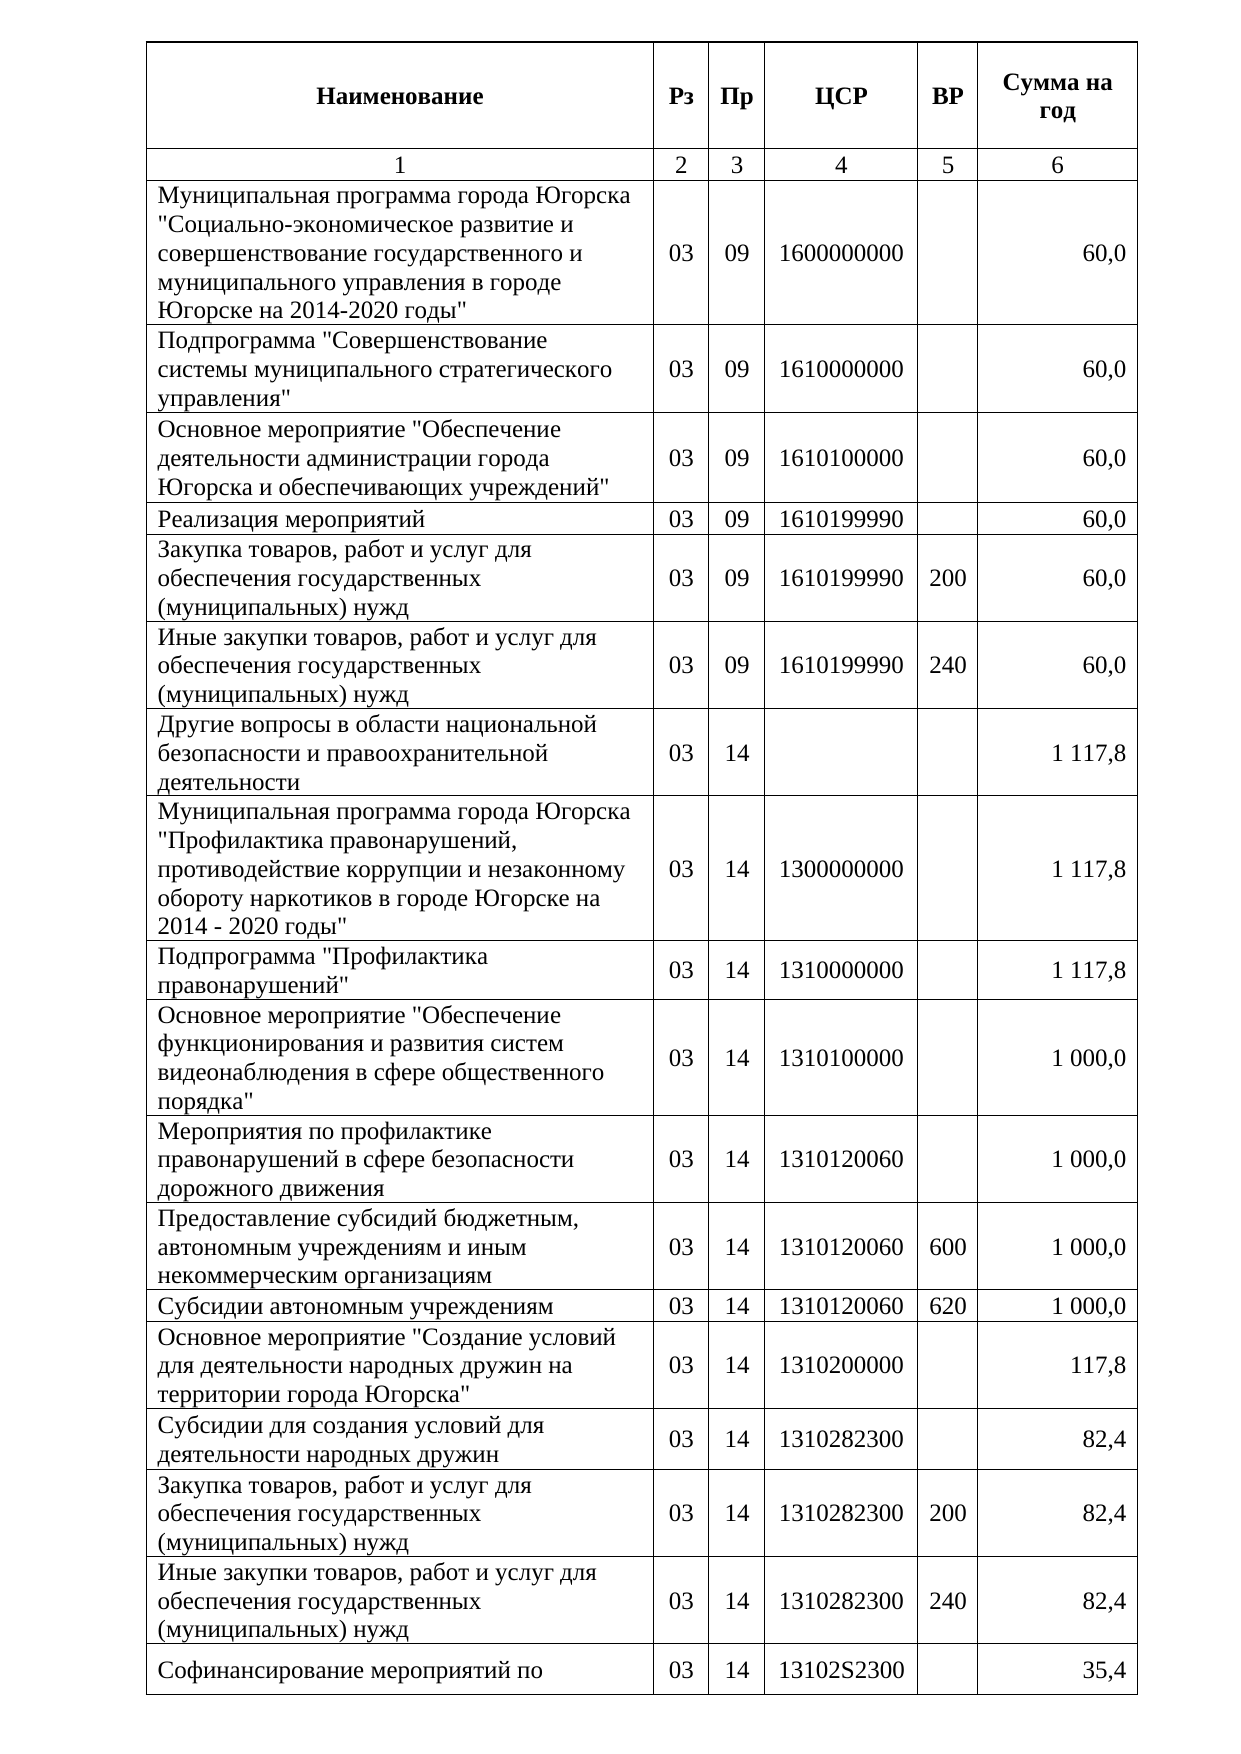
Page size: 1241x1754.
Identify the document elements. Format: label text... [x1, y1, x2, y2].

table_cell 1 000,0 [978, 1203, 1137, 1289]
table_cell 03 [654, 1322, 708, 1408]
table_cell 14 [709, 1557, 764, 1643]
table_cell 82,4 [978, 1557, 1137, 1643]
table_cell 1610199990 [765, 622, 917, 708]
table_cell 03 [654, 1557, 708, 1643]
table_cell 82,4 [978, 1409, 1137, 1469]
table_cell 09 [709, 181, 764, 324]
table_cell 1310000000 [765, 941, 917, 999]
table_cell [918, 941, 977, 999]
table_cell Субсидии для создания условий для деятельности народных дружин [147, 1409, 653, 1469]
table_cell 03 [654, 413, 708, 502]
table_cell 240 [918, 1557, 977, 1643]
table_cell Иные закупки товаров, работ и услуг для обеспечения государственных (муниципальных) нужд [147, 1557, 653, 1643]
table_cell Муниципальная программа города Югорска "Социально-экономическое развитие и совершенствование государственного и муниципального управления в городе Югорске на 2014-2020 годы" [147, 181, 653, 324]
table_cell 03 [654, 535, 708, 621]
table_cell 1 117,8 [978, 796, 1137, 940]
table_header Наименование [147, 43, 653, 148]
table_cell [147, 1644, 653, 1694]
table_cell 620 [918, 1290, 977, 1321]
table_cell 14 [709, 709, 764, 795]
table_header Сумма на год [978, 43, 1137, 148]
table_cell 13102S2300 [765, 1644, 917, 1694]
table_cell 03 [654, 181, 708, 324]
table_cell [147, 1470, 653, 1556]
table_cell 3 [709, 149, 764, 179]
table_cell 03 [654, 941, 708, 999]
table_cell 14 [709, 941, 764, 999]
table_cell 14 [709, 1203, 764, 1289]
table_cell 60,0 [978, 325, 1137, 412]
table_cell 14 [709, 1644, 764, 1694]
table_cell Реализация мероприятий [147, 503, 653, 533]
table_cell [918, 709, 977, 795]
table_cell Основное мероприятие "Обеспечение деятельности администрации города Югорска и обеспечивающих учреждений" [147, 413, 653, 502]
table_cell 03 [654, 622, 708, 708]
table_cell [918, 181, 977, 324]
table_header ВР [918, 43, 977, 148]
table_cell 14 [709, 1000, 764, 1115]
table_cell Другие вопросы в области национальной безопасности и правоохранительной деятельности [147, 709, 653, 795]
table_cell 1 [147, 149, 653, 179]
table_cell 1610000000 [765, 325, 917, 412]
table_cell Основное мероприятие "Создание условий для деятельности народных дружин на территории города Югорска" [147, 1322, 653, 1408]
table_header Рз [654, 43, 708, 148]
table_cell [918, 1000, 977, 1115]
table_cell 03 [654, 503, 708, 533]
table_cell 1 000,0 [978, 1290, 1137, 1321]
table_cell 117,8 [978, 1322, 1137, 1408]
table_cell 14 [709, 1470, 764, 1556]
table_cell 03 [654, 796, 708, 940]
table_cell 600 [918, 1203, 977, 1289]
table_cell 1 117,8 [978, 709, 1137, 795]
table_cell 1 000,0 [978, 1000, 1137, 1115]
table_cell 09 [709, 325, 764, 412]
table_cell 35,4 [978, 1644, 1137, 1694]
table_cell [765, 709, 917, 795]
table_cell Основное мероприятие "Обеспечение функционирования и развития систем видеонаблюдения в сфере общественного порядка" [147, 1000, 653, 1115]
table_cell 1600000000 [765, 181, 917, 324]
table_cell 1310120060 [765, 1203, 917, 1289]
table_cell 200 [918, 1470, 977, 1556]
table_cell 1610199990 [765, 535, 917, 621]
table_cell [918, 325, 977, 412]
table_cell Мероприятия по профилактике правонарушений в сфере безопасности дорожного движения [147, 1116, 653, 1202]
table_cell 09 [709, 622, 764, 708]
table_cell Закупка товаров, работ и услуг для обеспечения государственных (муниципальных) нужд [147, 535, 653, 621]
table_cell 14 [709, 1290, 764, 1321]
table_cell 1 117,8 [978, 941, 1137, 999]
table_cell Иные закупки товаров, работ и услуг для обеспечения государственных (муниципальных) нужд [147, 622, 653, 708]
table_cell [918, 413, 977, 502]
table_cell [918, 1409, 977, 1469]
table_cell 1300000000 [765, 796, 917, 940]
table_cell [918, 1644, 977, 1694]
table_cell 09 [709, 413, 764, 502]
table_cell 14 [709, 1322, 764, 1408]
table_cell Субсидии автономным учреждениям [147, 1290, 653, 1321]
table_cell 09 [709, 503, 764, 533]
table_cell 200 [918, 535, 977, 621]
table_cell [918, 1322, 977, 1408]
table_cell 1610100000 [765, 413, 917, 502]
table_cell 03 [654, 1470, 708, 1556]
table_cell 1310200000 [765, 1322, 917, 1408]
table_cell 14 [709, 1116, 764, 1202]
table_cell [918, 503, 977, 533]
table_cell 60,0 [978, 622, 1137, 708]
table_cell 60,0 [978, 413, 1137, 502]
table_cell 14 [709, 796, 764, 940]
table_cell [918, 1116, 977, 1202]
table_cell [918, 796, 977, 940]
table_cell Предоставление субсидий бюджетным, автономным учреждениям и иным некоммерческим организациям [147, 1203, 653, 1289]
table_cell 1310100000 [765, 1000, 917, 1115]
table_cell 03 [654, 1644, 708, 1694]
table_cell Муниципальная программа города Югорска "Профилактика правонарушений, противодействие коррупции и незаконному обороту наркотиков в городе Югорске на 2014 - 2020 годы" [147, 796, 653, 940]
table_header ЦСР [765, 43, 917, 148]
table_header Пр [709, 43, 764, 148]
table_cell 1310282300 [765, 1557, 917, 1643]
table_cell 1310120060 [765, 1116, 917, 1202]
table_cell 82,4 [978, 1470, 1137, 1556]
table_cell 1310282300 [765, 1409, 917, 1469]
table_cell Подпрограмма "Совершенствование системы муниципального стратегического управления" [147, 325, 653, 412]
table_cell 60,0 [978, 535, 1137, 621]
table_cell 6 [978, 149, 1137, 179]
table_cell 03 [654, 325, 708, 412]
table_cell 03 [654, 1409, 708, 1469]
table_cell 03 [654, 709, 708, 795]
table_cell 14 [709, 1409, 764, 1469]
table_cell 1310120060 [765, 1290, 917, 1321]
table_cell 2 [654, 149, 708, 179]
table_cell 60,0 [978, 503, 1137, 533]
table_cell 03 [654, 1116, 708, 1202]
table_cell 03 [654, 1290, 708, 1321]
table_cell 240 [918, 622, 977, 708]
table_cell 03 [654, 1000, 708, 1115]
table_cell 4 [765, 149, 917, 179]
table_cell 1610199990 [765, 503, 917, 533]
table_cell 09 [709, 535, 764, 621]
table_cell 5 [918, 149, 977, 179]
table_cell 60,0 [978, 181, 1137, 324]
table_cell 1310282300 [765, 1470, 917, 1556]
table_cell Подпрограмма "Профилактика правонарушений" [147, 941, 653, 999]
table_cell 03 [654, 1203, 708, 1289]
table_cell 1 000,0 [978, 1116, 1137, 1202]
